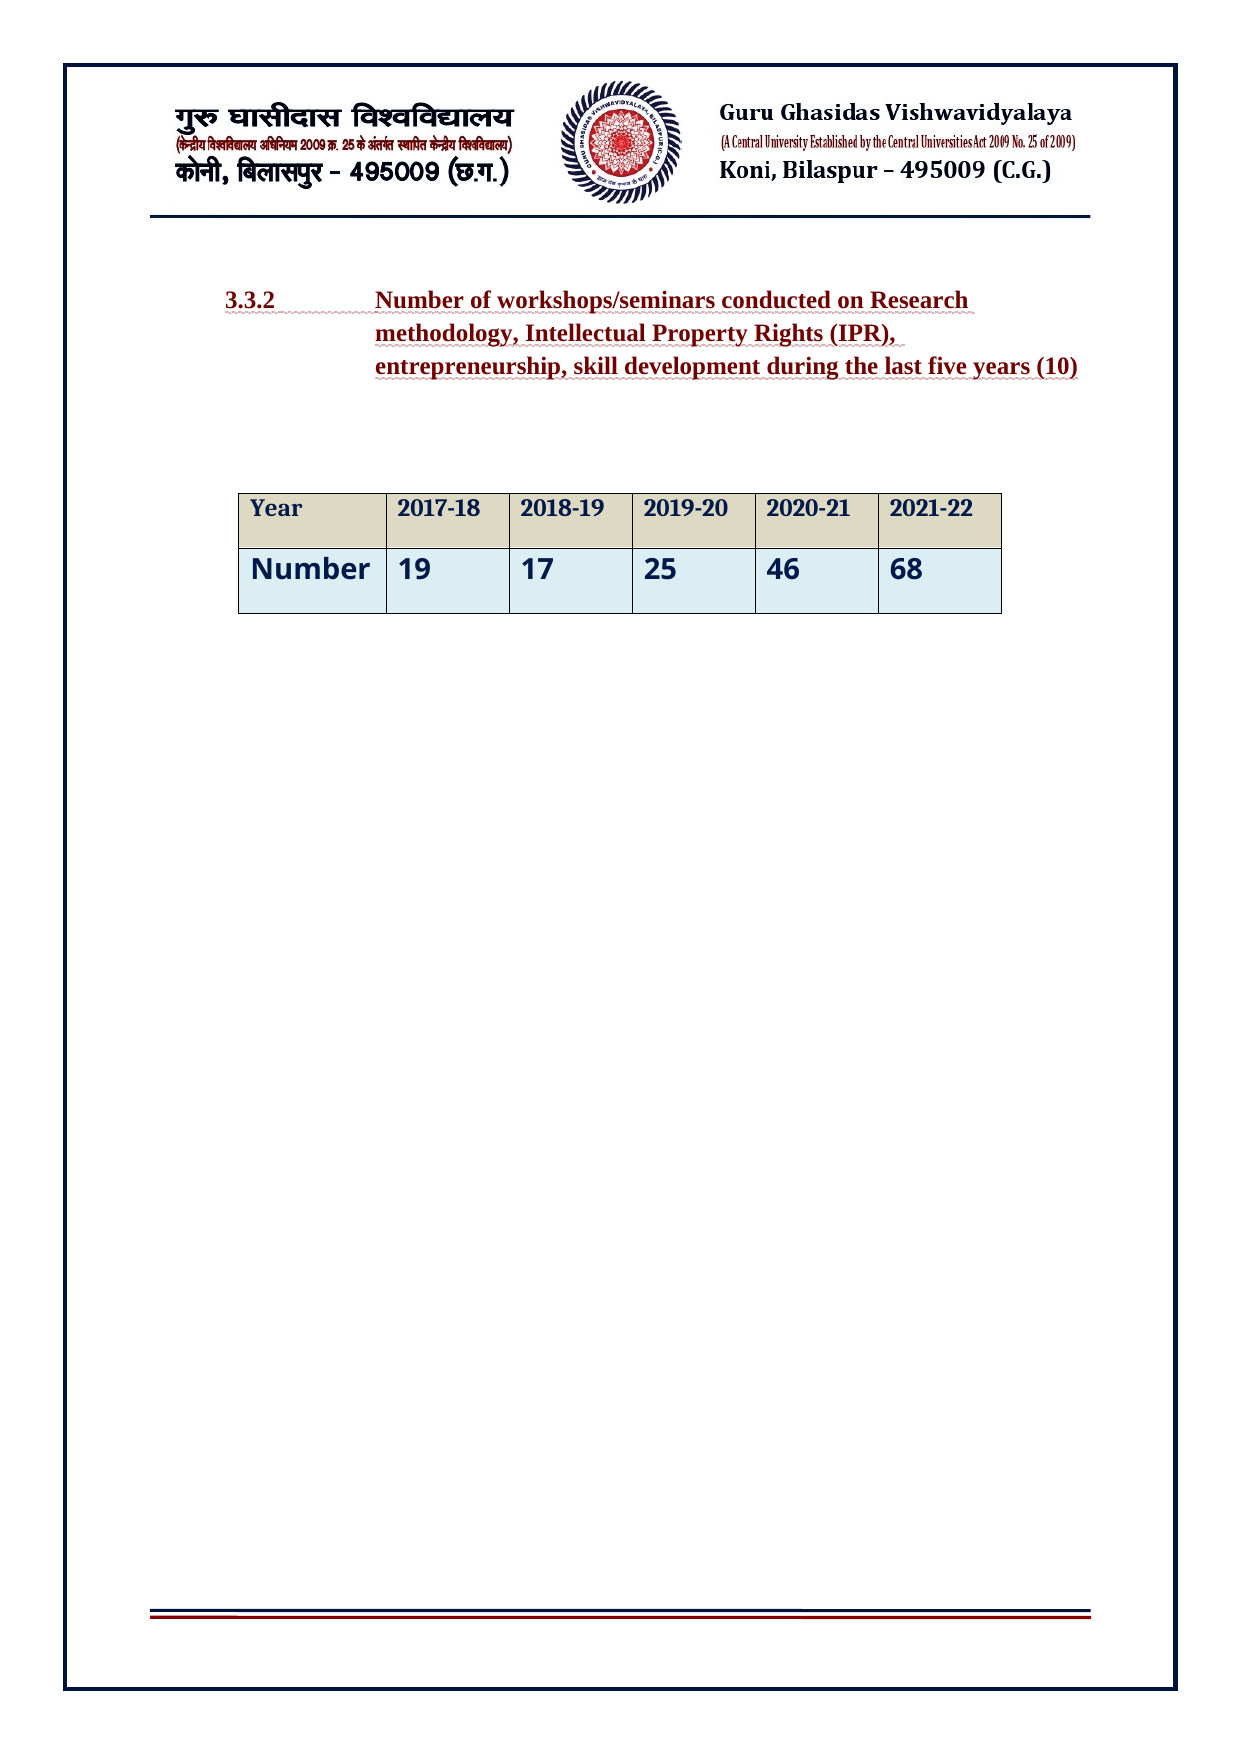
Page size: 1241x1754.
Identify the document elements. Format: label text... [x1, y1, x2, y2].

picture [150, 75, 1091, 222]
table_header 2017-18 [387, 494, 509, 547]
table_cell Number [239, 549, 386, 613]
text 3.3.2 Number of workshops/seminars conducted on Research methodology, Intellectual Property Rights (IPR), entrepreneurship, skill development during the last five years (10) [225, 285, 1090, 380]
table_cell 46 [756, 549, 878, 613]
table_header 2020-21 [756, 494, 878, 547]
table_cell 17 [510, 549, 632, 613]
table_header 2021-22 [879, 494, 1001, 547]
table_cell 68 [879, 549, 1001, 613]
table_header 2018-19 [510, 494, 632, 547]
table_header 2019-20 [633, 494, 755, 547]
table_header Year [239, 494, 386, 547]
table_cell 19 [387, 549, 509, 613]
table_cell 25 [633, 549, 755, 613]
